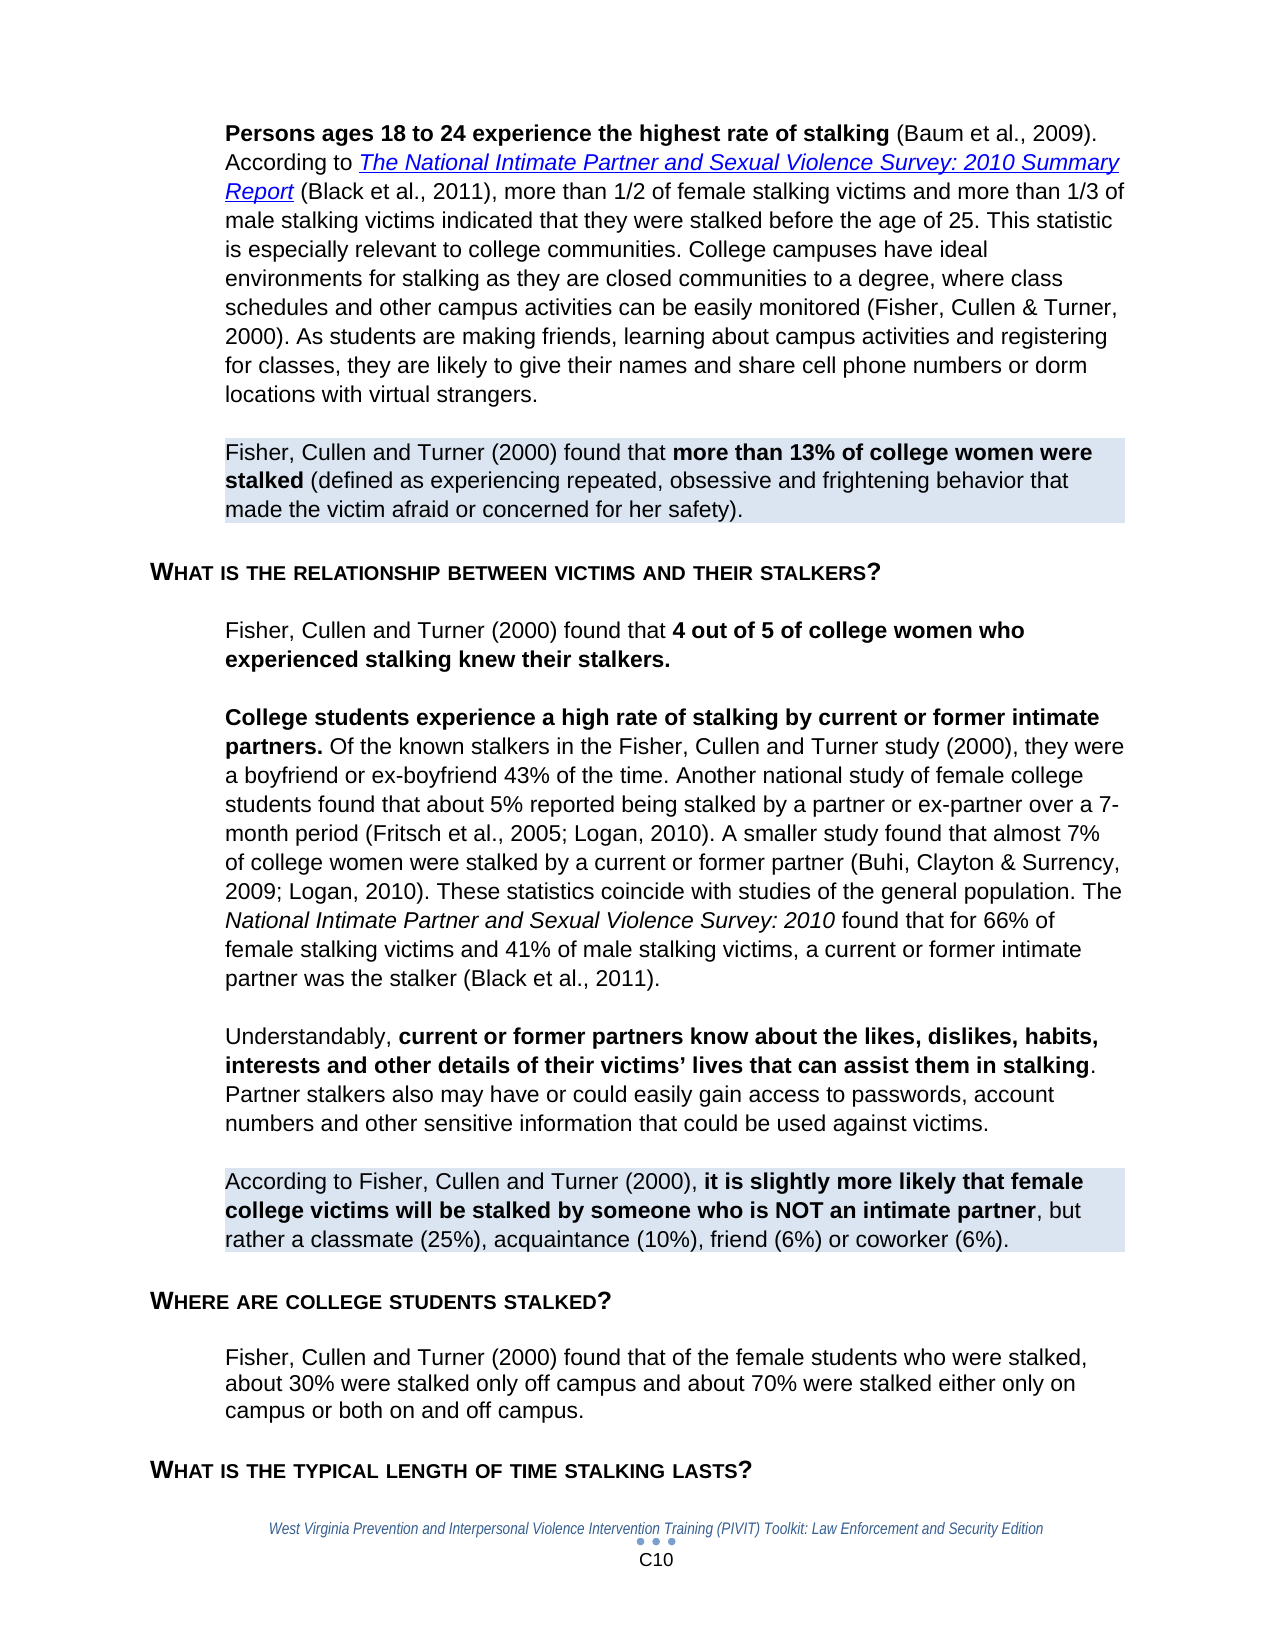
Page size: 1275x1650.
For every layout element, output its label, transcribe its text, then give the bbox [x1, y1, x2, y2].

text According to Fisher, Cullen and Turner (2000), it is slightly more likely that female college victims will be stalked by someone who is NOT an intimate partner, but rather a classmate (25%), acquaintance (10%), friend (6%) or coworker (6%). [225, 1168, 1125, 1252]
text Understandably, current or former partners know about the likes, dislikes, habits, interests and other details of their victims’ lives that can assist them in stalking. Partner stalkers also may have or could easily gain access to passwords, account numbers and other sensitive information that could be used against victims. [225, 1023, 1125, 1136]
text Persons ages 18 to 24 experience the highest rate of stalking (Baum et al., 2009). According to The National Intimate Partner and Sexual Violence Survey: 2010 Summary Report (Black et al., 2011), more than 1/2 of female stalking victims and more than 1/3 of male stalking victims indicated that they were stalked before the age of 25. This statistic is especially relevant to college communities. College campuses have ideal environments for stalking as they are closed communities to a degree, where class schedules and other campus activities can be easily monitored (Fisher, Cullen & Turner, 2000). As students are making friends, learning about campus activities and registering for classes, they are likely to give their names and share cell phone numbers or dorm locations with virtual strangers. [225, 120, 1125, 407]
subtitle Where are college students stalked? [150, 1286, 1125, 1315]
text College students experience a high rate of stalking by current or former intimate partners. Of the known stalkers in the Fisher, Cullen and Turner study (2000), they were a boyfriend or ex-boyfriend 43% of the time. Another national study of female college students found that about 5% reported being stalked by a partner or ex-partner over a 7-month period (Fritsch et al., 2005; Logan, 2010). A smaller study found that almost 7% of college women were stalked by a current or former partner (Buhi, Clayton & Surrency, 2009; Logan, 2010). These statistics coincide with studies of the general population. The National Intimate Partner and Sexual Violence Survey: 2010 found that for 66% of female stalking victims and 41% of male stalking victims, a current or former intimate partner was the stalker (Black et al., 2011). [225, 704, 1125, 991]
text Fisher, Cullen and Turner (2000) found that more than 13% of college women were stalked (defined as experiencing repeated, obsessive and frightening behavior that made the victim afraid or concerned for her safety). [225, 438, 1125, 523]
text Fisher, Cullen and Turner (2000) found that 4 out of 5 of college women who experienced stalking knew their stalkers. [225, 617, 1125, 673]
text Fisher, Cullen and Turner (2000) found that of the female students who were stalked, about 30% were stalked only off campus and about 70% were stalked either only on campus or both on and off campus. [225, 1344, 1125, 1423]
subtitle What is the relationship between victims and their stalkers? [150, 557, 1125, 586]
subtitle What is the typical length of time stalking lasts? [150, 1455, 1125, 1483]
